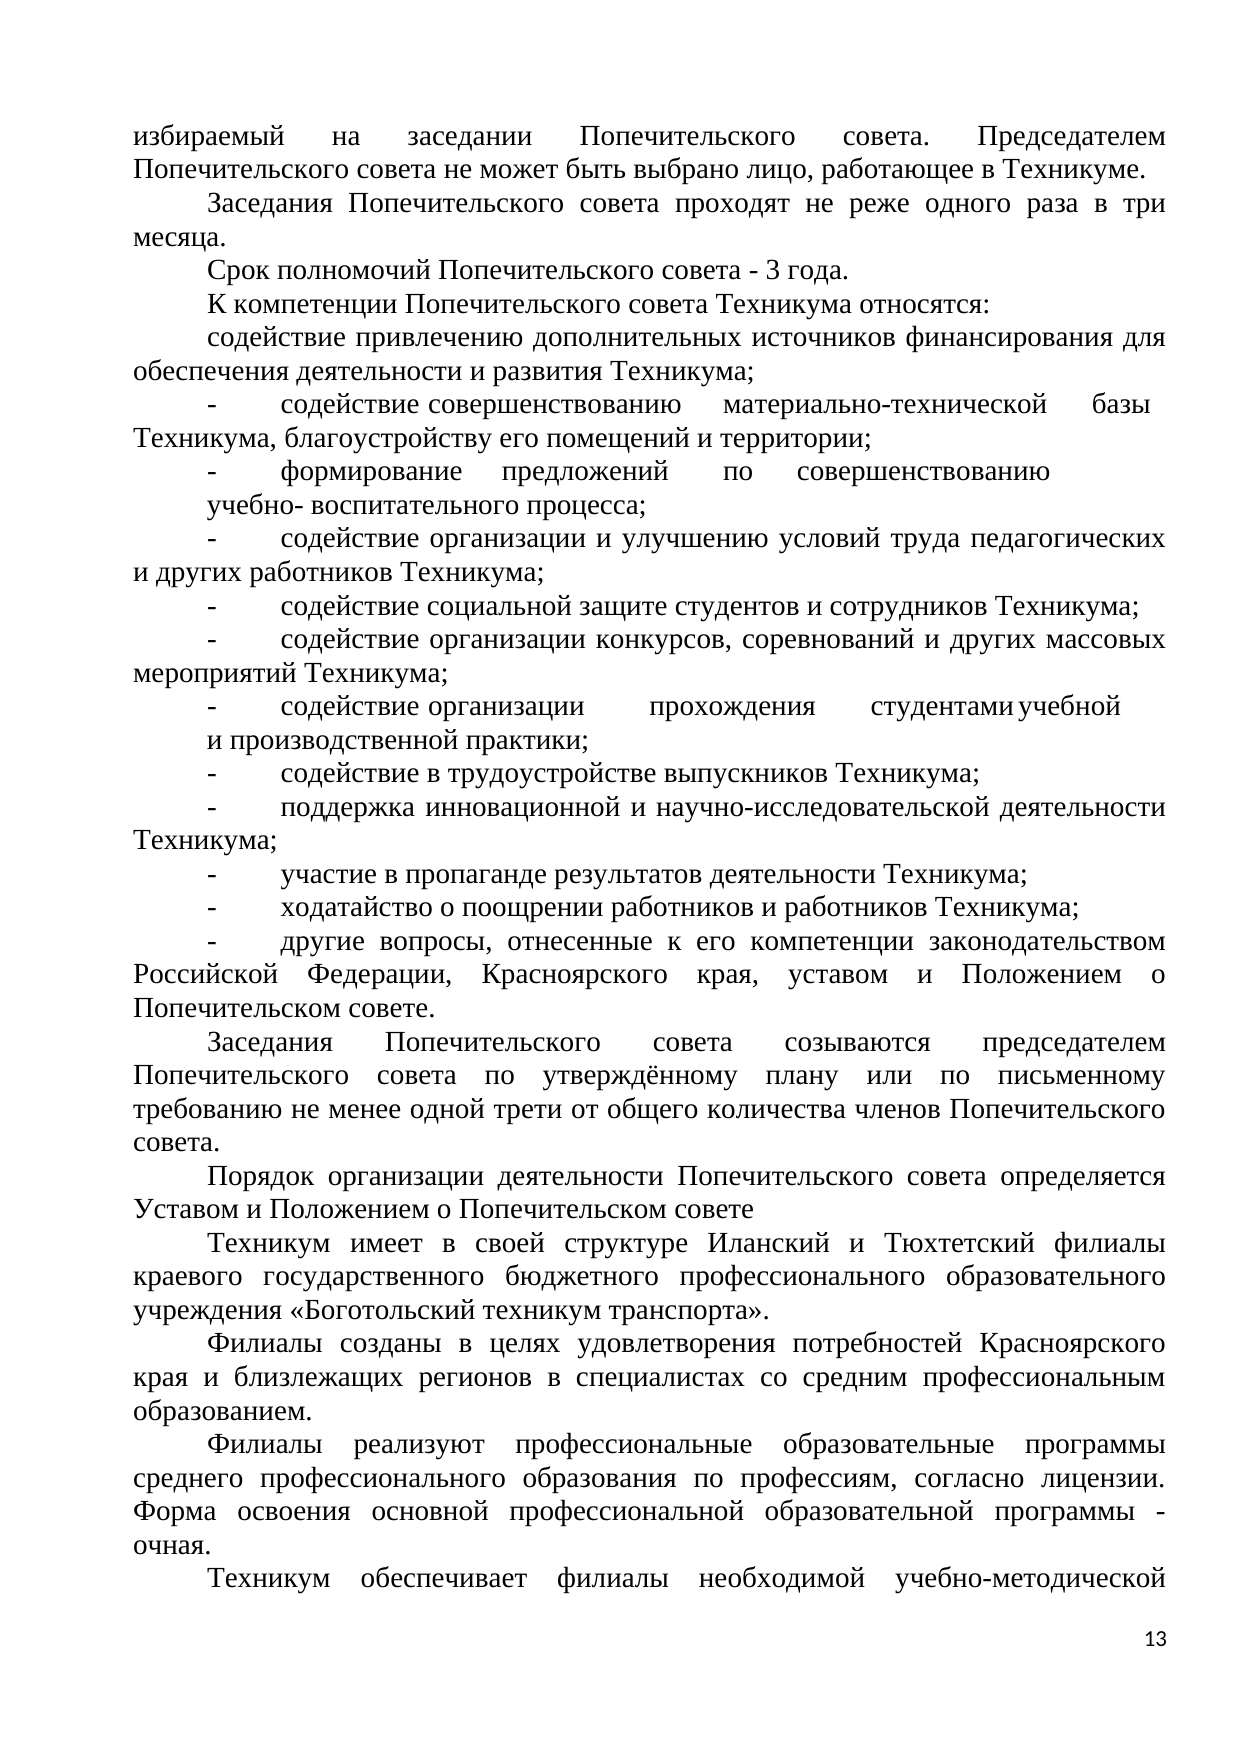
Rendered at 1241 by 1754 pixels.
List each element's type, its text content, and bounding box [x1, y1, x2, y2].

text Филиалы реализуют профессиональные образовательные программы среднего профессионального образования по профессиям, согласно лицензии. Форма освоения основной профессиональной образовательной программы - очная. [133, 1426, 1167, 1560]
text - содействие организации прохождения студентами учебной и производственной практики; [133, 688, 1167, 755]
text К компетенции Попечительского совета Техникума относятся: [133, 286, 1167, 319]
text - ходатайство о поощрении работников и работников Техникума; [133, 889, 1167, 923]
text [133, 118, 1167, 185]
text Филиалы созданы в целях удовлетворения потребностей Красноярского края и близлежащих регионов в специалистах со средним профессиональным образованием. [133, 1326, 1167, 1426]
text - содействие организации и улучшению условий труда педагогических и других работников Техникума; [133, 521, 1167, 588]
text Заседания Попечительского совета созываются председателем Попечительского совета по утверждённому плану или по письменному требованию не менее одной трети от общего количества членов Попечительского совета. [133, 1024, 1167, 1158]
text - содействие социальной защите студентов и сотрудников Техникума; [133, 588, 1167, 621]
text - формирование предложений по совершенствованию учебно- воспитательного процесса; [133, 453, 1167, 521]
text Срок полномочий Попечительского совета - 3 года. [133, 252, 1167, 286]
text - другие вопросы, отнесенные к его компетенции законодательством Российской Федерации, Красноярского края, уставом и Положением о Попечительском совете. [133, 923, 1167, 1024]
text - участие в пропаганде результатов деятельности Техникума; [133, 856, 1167, 889]
text Порядок организации деятельности Попечительского совета определяется Уставом и Положением о Попечительском совете [133, 1158, 1167, 1225]
text - содействие организации конкурсов, соревнований и других массовых мероприятий Техникума; [133, 621, 1167, 688]
text Заседания Попечительского совета проходят не реже одного раза в три месяца. [133, 185, 1167, 252]
text содействие привлечению дополнительных источников финансирования для обеспечения деятельности и развития Техникума; [133, 319, 1167, 386]
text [133, 1560, 1167, 1594]
text - поддержка инновационной и научно-исследовательской деятельности Техникума; [133, 789, 1167, 856]
text Техникум имеет в своей структуре Иланский и Тюхтетский филиалы краевого государственного бюджетного профессионального образовательного учреждения «Боготольский техникум транспорта». [133, 1225, 1167, 1326]
text - содействие в трудоустройстве выпускников Техникума; [133, 755, 1167, 789]
text - содействие совершенствованию материально-технической базы Техникума, благоустройству его помещений и территории; [133, 386, 1167, 453]
